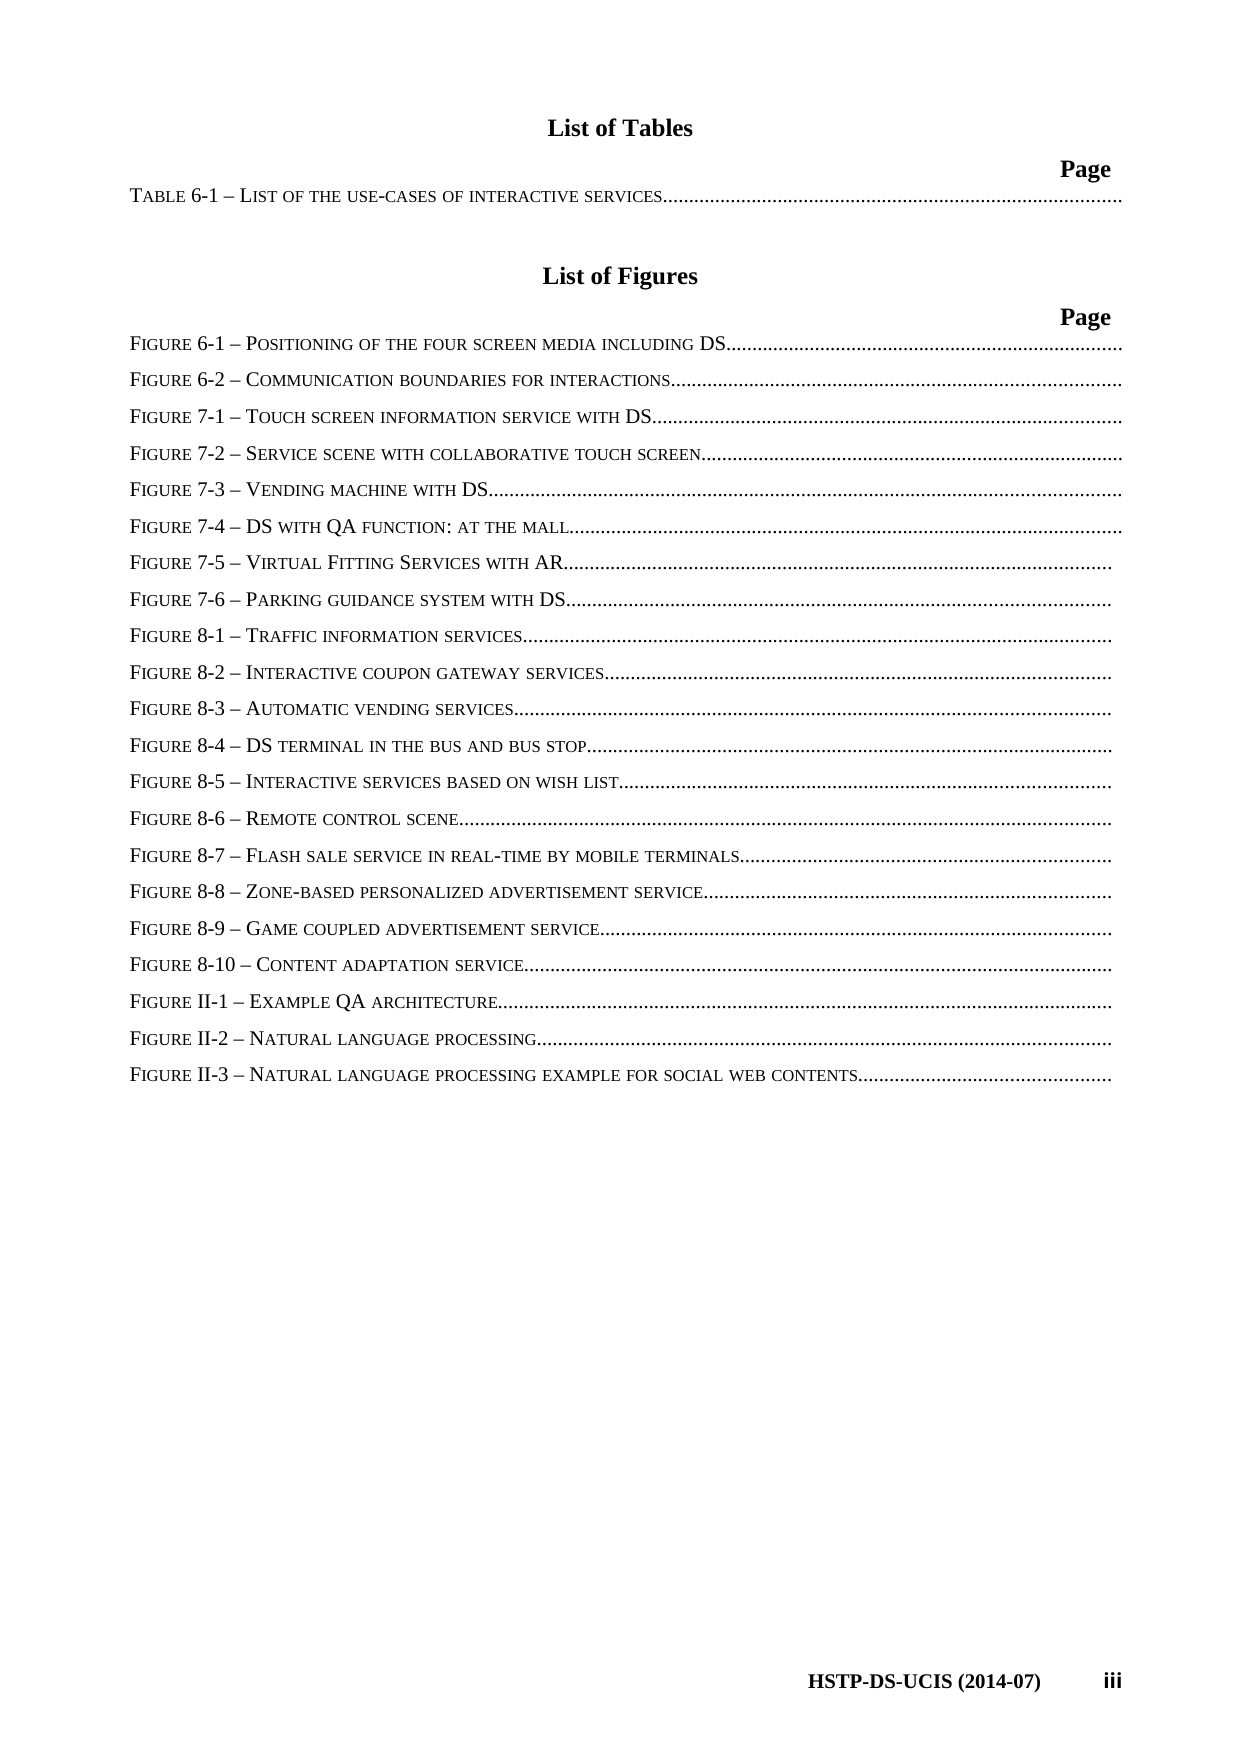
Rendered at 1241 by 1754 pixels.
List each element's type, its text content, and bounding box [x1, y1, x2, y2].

text List of Tables [118, 113, 1122, 142]
table_cell Table 6-1 – List of the use-cases of interactive services 6 [118, 183, 1122, 207]
table_header Page [118, 142, 1122, 183]
table_header Page [118, 290, 1122, 331]
table_cell Figure 6-1 – Positioning of the four screen media including DS 2 Figure 6-2 – Communication boundaries for interactions 4 Figure 7-1 – Touch screen information service with DS 7 Figure 7-2 – Service scene with collaborative touch screen 8 Figure 7-3 – Vending machine with DS 8 Figure 7-4 – DS with QA function: at the mall 9 Figure 7-5 – Virtual Fitting Services with AR 10 Figure 7-6 – Parking guidance system with DS 12 Figure 8-1 – Traffic information services 14 Figure 8-2 – Interactive coupon gateway services 15 Figure 8-3 – Automatic vending services 16 Figure 8-4 – DS terminal in the bus and bus stop 17 Figure 8-5 – Interactive services based on wish list 19 Figure 8-6 – Remote control scene 20 Figure 8-7 – Flash sale service in real-time by mobile terminals 21 Figure 8-8 – Zone-based personalized advertisement service 22 Figure 8-9 – Game coupled advertisement service 23 Figure 8-10 – Content adaptation service 24 Figure II-1 – Example QA architecture 27 Figure II-2 – Natural language processing 27 Figure II-3 – Natural language processing example for social web contents 28 [118, 331, 1122, 1086]
text List of Figures [118, 261, 1122, 289]
